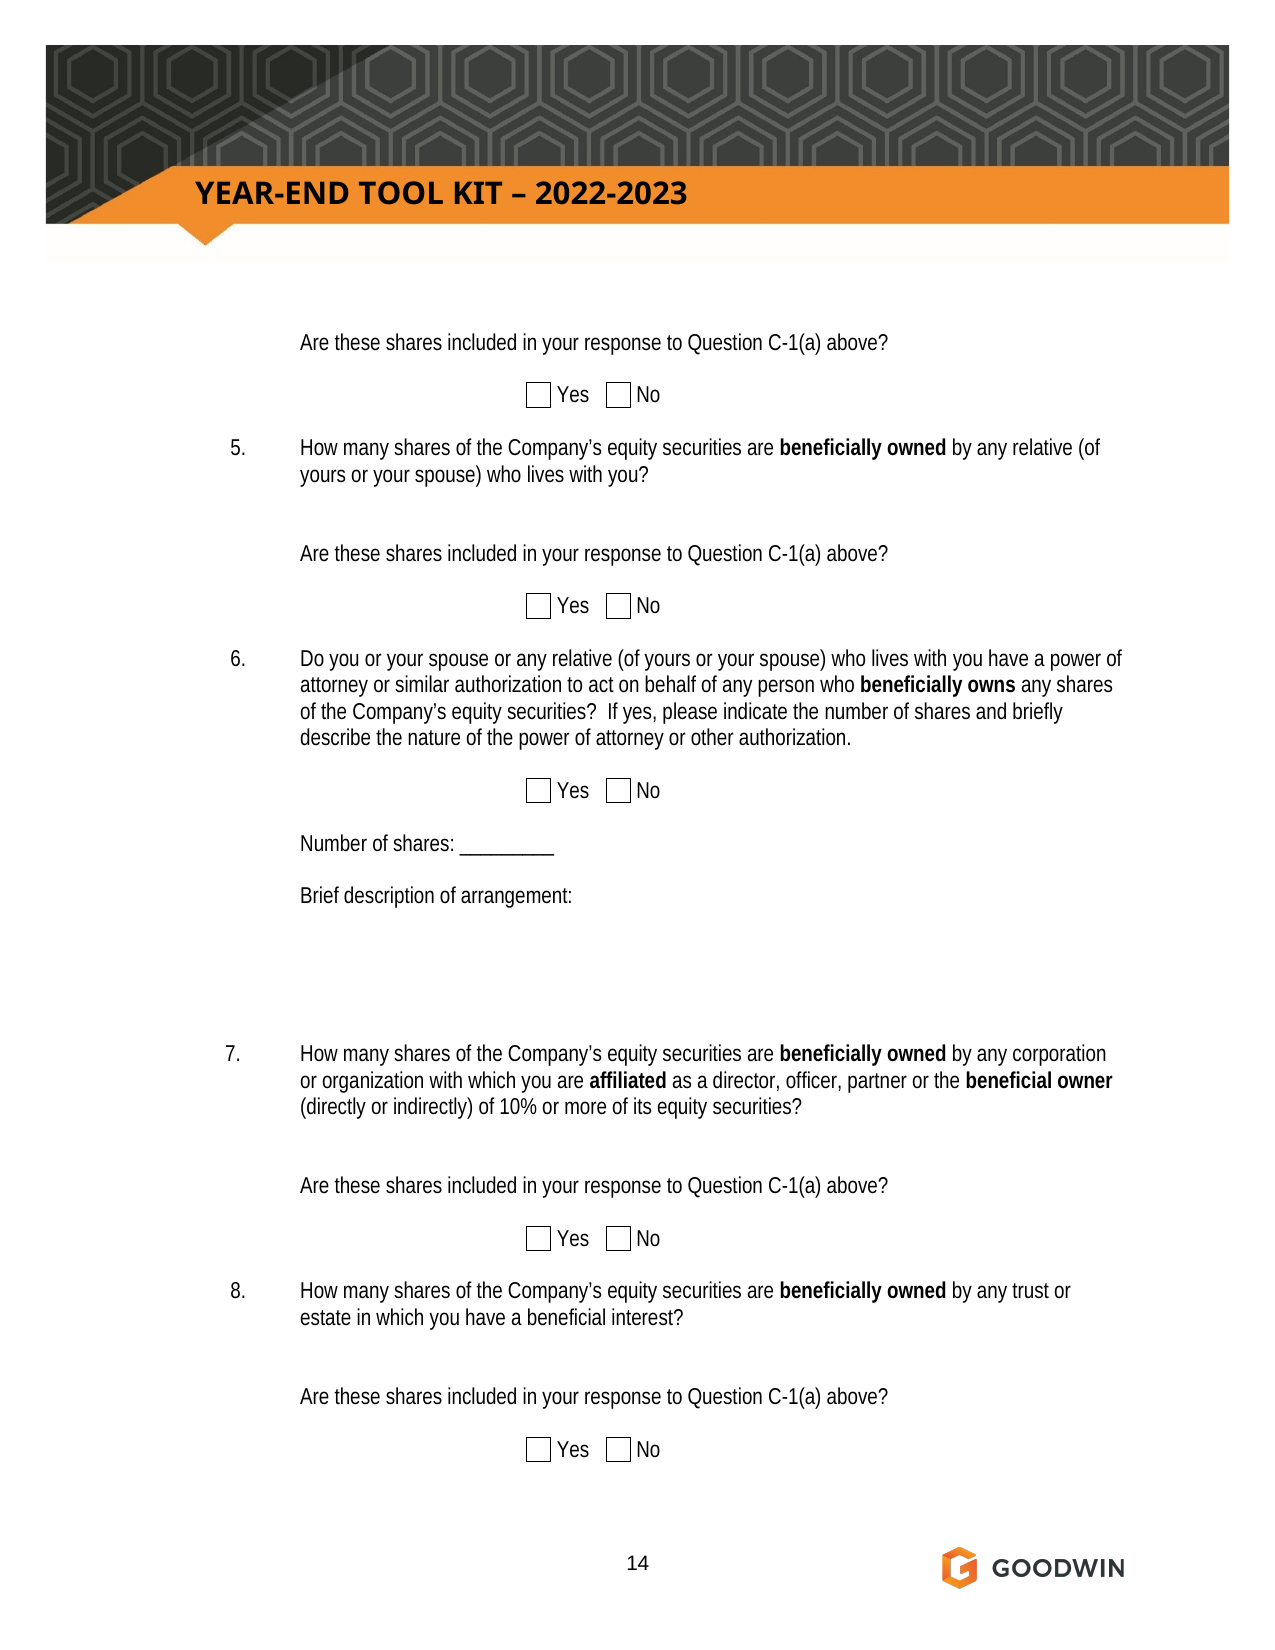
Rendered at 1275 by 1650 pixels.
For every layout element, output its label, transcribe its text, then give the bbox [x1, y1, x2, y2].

text Are these shares included in your response to Question C-1(a) above? [300, 1383, 1125, 1409]
text Number of shares: _________ [150, 829, 1125, 856]
text Yes No [150, 1225, 1125, 1251]
text Are these shares included in your response to Question C-1(a) above? [300, 1172, 1125, 1198]
text 8. How many shares of the Company’s equity securities are beneficially owned by any trust or estate in which you have a beneficial interest? [225, 1277, 1125, 1330]
text 6. Do you or your spouse or any relative (of yours or your spouse) who lives with you have a power of attorney or similar authorization to act on behalf of any person who beneficially owns any shares of the Company’s equity securities? If yes, please indicate the number of shares and briefly describe the nature of the power of attorney or other authorization. [225, 645, 1125, 750]
text Yes No [150, 381, 1125, 408]
text Yes No [150, 592, 1125, 619]
text Are these shares included in your response to Question C-1(a) above? [300, 539, 1125, 566]
text Yes No [150, 777, 1125, 803]
text Are these shares included in your response to Question C-1(a) above? [300, 329, 1125, 355]
text 5. How many shares of the Company’s equity securities are beneficially owned by any relative (of yours or your spouse) who lives with you? [225, 434, 1125, 487]
picture [942, 1547, 1124, 1589]
text Brief description of arrangement: [150, 882, 1125, 908]
picture [45, 45, 1230, 263]
text 7. How many shares of the Company’s equity securities are beneficially owned by any corporation or organization with which you are affiliated as a director, officer, partner or the beneficial owner (directly or indirectly) of 10% or more of its equity securities? [225, 1040, 1125, 1119]
text Yes No [150, 1436, 1125, 1462]
